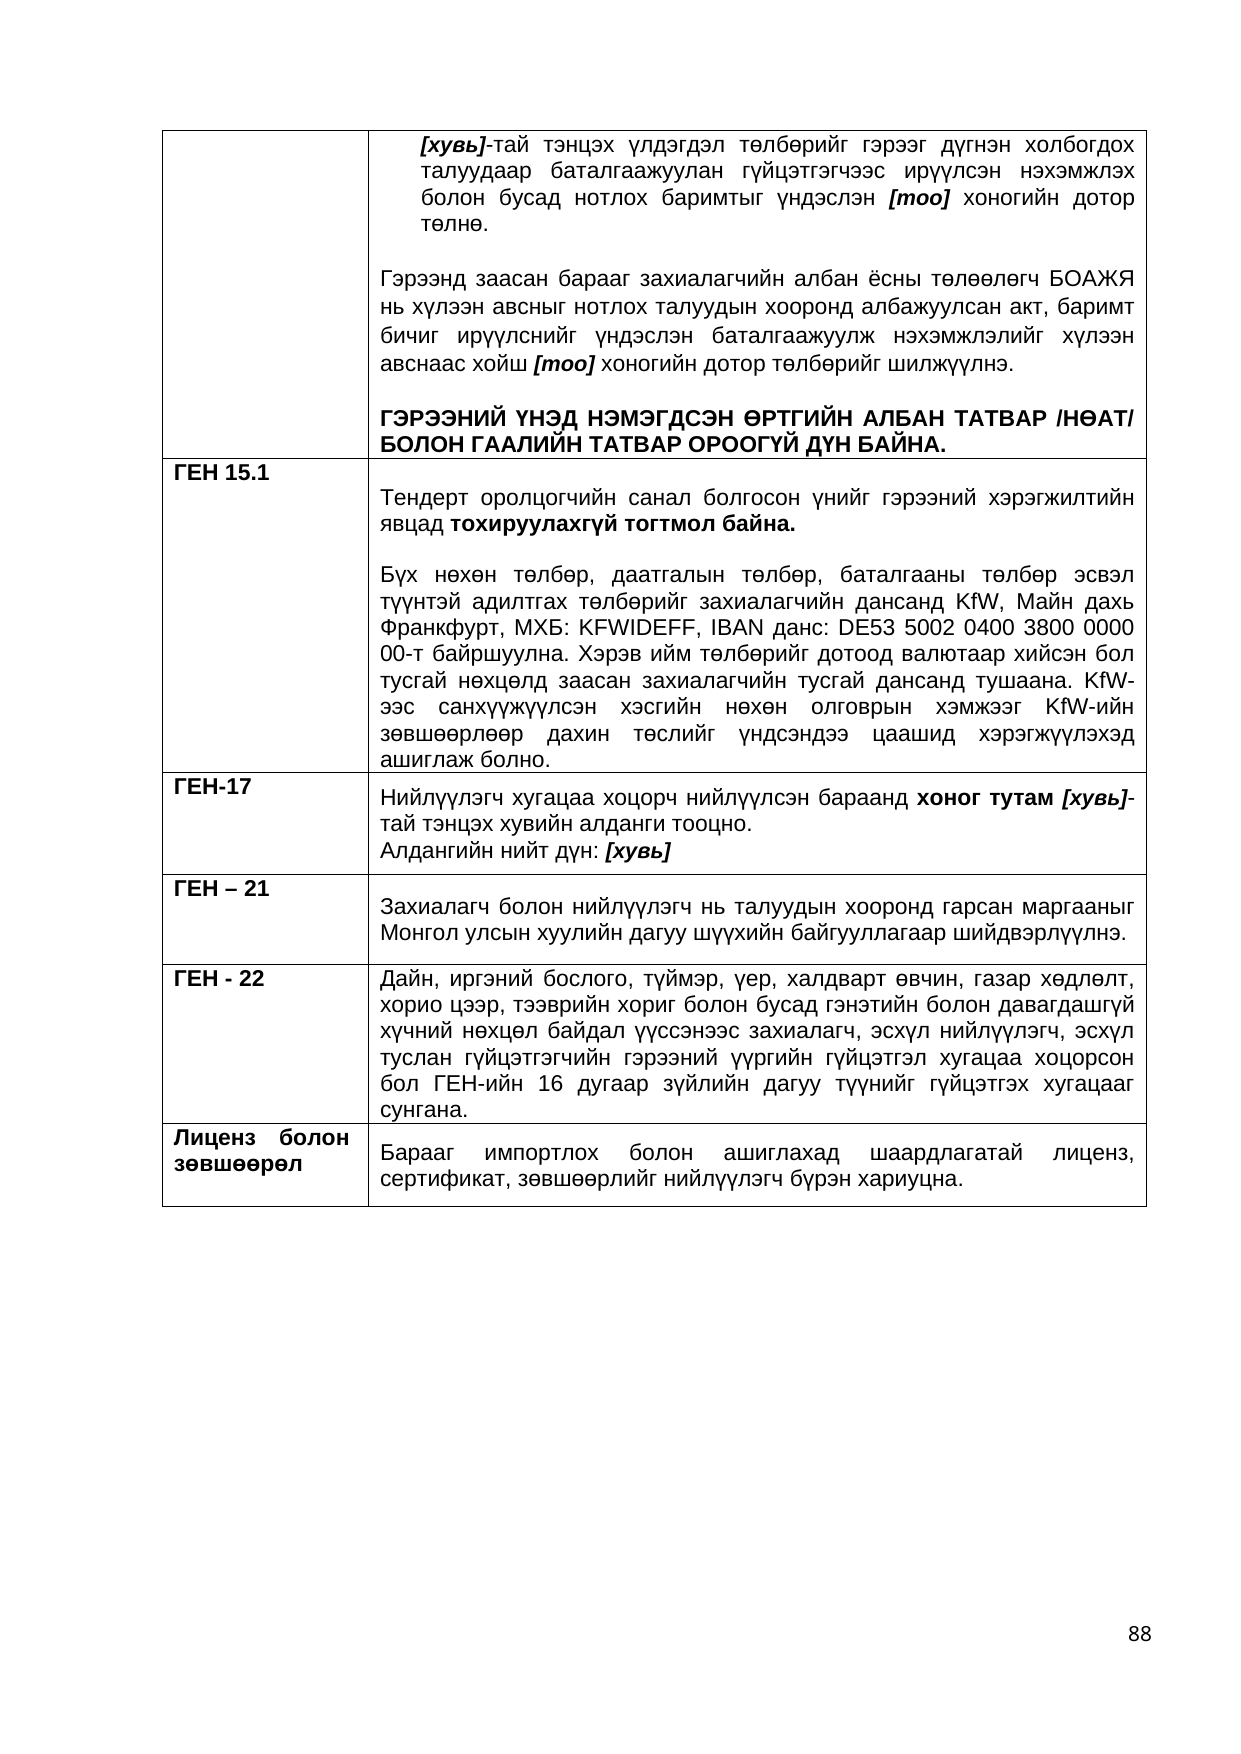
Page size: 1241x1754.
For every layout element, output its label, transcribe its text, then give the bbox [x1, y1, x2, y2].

table_cell Дайн, иргэний бослого, түймэр, үер, халдварт өвчин, газар хөдлөлт, хорио цээр, тээврийн хориг болон бусад гэнэтийн болон давагдашгүй хүчний нөхцөл байдал үүссэнээс захиалагч, эсхүл нийлүүлэгч, эсхүл туслан гүйцэтгэгчийн гэрээний үүргийн гүйцэтгэл хугацаа хоцорсон бол ГЕН-ийн 16 дугаар зүйлийн дагуу түүнийг гүйцэтгэх хугацааг сунгана. [369, 965, 1146, 1123]
table_cell Нийлүүлэгч хугацаа хоцорч нийлүүлсэн бараанд хоног тутам [хувь]-тай тэнцэх хувийн алданги тооцно. Алдангийн нийт дүн: [хувь] [369, 773, 1146, 873]
table_cell Тендерт оролцогчийн санал болгосон үнийг гэрээний хэрэгжилтийн явцад тохируулахгүй тогтмол байна. Бүх нөхөн төлбөр, даатгалын төлбөр, баталгааны төлбөр эсвэл түүнтэй адилтгах төлбөрийг захиалагчийн дансанд KfW, Майн дахь Франкфурт, МХБ: KFWIDEFF, IBAN данс: DE53 5002 0400 3800 0000 00-т байршуулна. Хэрэв ийм төлбөрийг дотоод валютаар хийсэн бол тусгай нөхцөлд заасан захиалагчийн тусгай дансанд тушаана. KfW-ээс санхүүжүүлсэн хэсгийн нөхөн олговрын хэмжээг KfW-ийн зөвшөөрлөөр дахин төслийг үндсэндээ цаашид хэрэгжүүлэхэд ашиглаж болно. [369, 459, 1146, 772]
table_cell ГЕН-17 [163, 773, 368, 873]
table_cell ГЕН – 21 [163, 875, 368, 963]
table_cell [369, 131, 1146, 458]
table_cell Захиалагч болон нийлүүлэгч нь талуудын хооронд гарсан маргааныг Монгол улсын хуулийн дагуу шүүхийн байгууллагаар шийдвэрлүүлнэ. [369, 875, 1146, 963]
table_cell Барааг импортлох болон ашиглахад шаардлагатай лиценз, сертификат, зөвшөөрлийг нийлүүлэгч бүрэн хариуцна. [369, 1124, 1146, 1206]
table_cell Лиценз болон зөвшөөрөл [163, 1124, 368, 1206]
table_cell ГЕН 15.1 [163, 459, 368, 772]
table_cell ГЕН - 22 [163, 965, 368, 1123]
